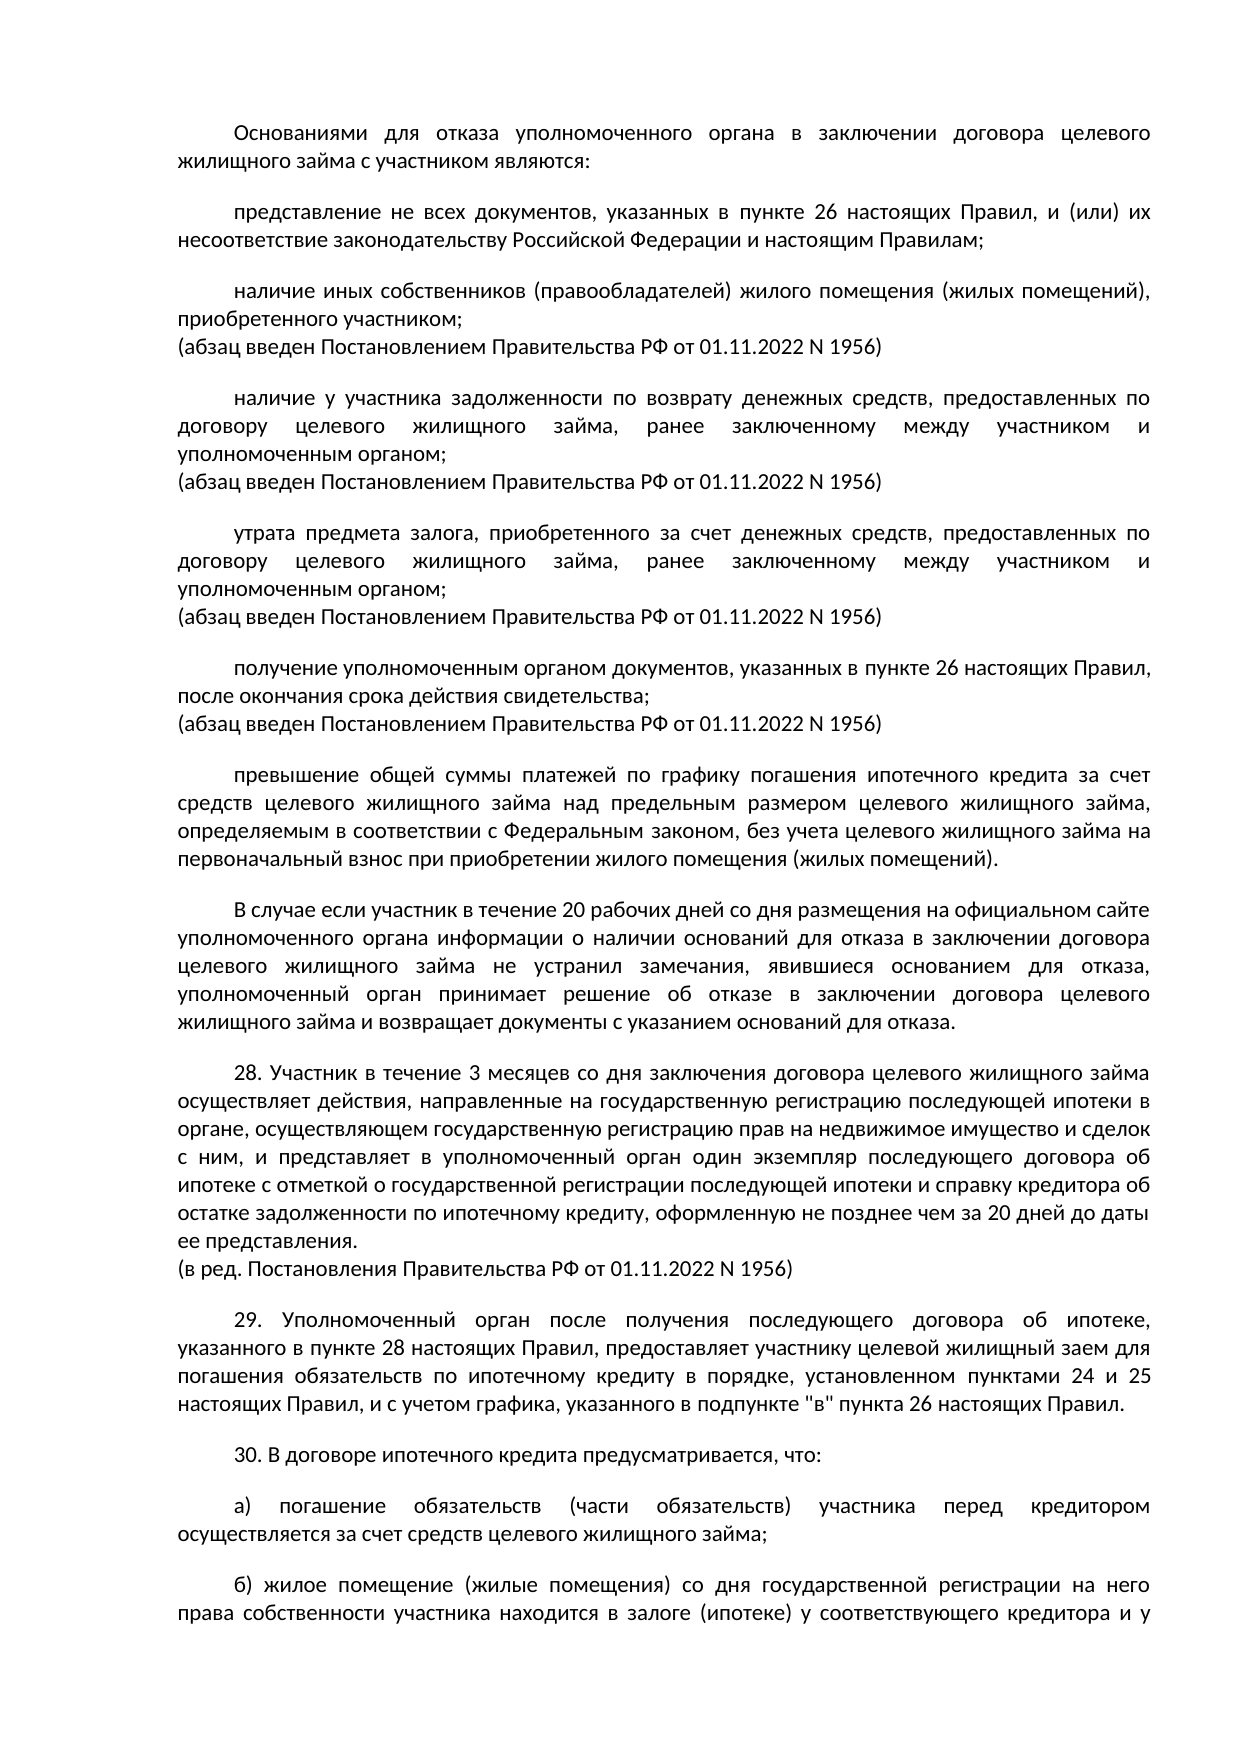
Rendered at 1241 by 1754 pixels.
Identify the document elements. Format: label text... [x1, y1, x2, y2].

text 30. В договоре ипотечного кредита предусматривается, что: [177, 1440, 1152, 1468]
text Основаниями для отказа уполномоченного органа в заключении договора целевого жилищного займа с участником являются: [177, 118, 1152, 174]
text превышение общей суммы платежей по графику погашения ипотечного кредита за счет средств целевого жилищного займа над предельным размером целевого жилищного займа, определяемым в соответствии с Федеральным законом, без учета целевого жилищного займа на первоначальный взнос при приобретении жилого помещения (жилых помещений). [177, 760, 1152, 872]
text В случае если участник в течение 20 рабочих дней со дня размещения на официальном сайте уполномоченного органа информации о наличии оснований для отказа в заключении договора целевого жилищного займа не устранил замечания, явившиеся основанием для отказа, уполномоченный орган принимает решение об отказе в заключении договора целевого жилищного займа и возвращает документы с указанием оснований для отказа. [177, 895, 1152, 1035]
text (абзац введен Постановлением Правительства РФ от 01.11.2022 N 1956) [177, 709, 1152, 737]
text получение уполномоченным органом документов, указанных в пункте 26 настоящих Правил, после окончания срока действия свидетельства; [177, 653, 1152, 709]
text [177, 1570, 1152, 1626]
text (абзац введен Постановлением Правительства РФ от 01.11.2022 N 1956) [177, 332, 1152, 360]
text наличие иных собственников (правообладателей) жилого помещения (жилых помещений), приобретенного участником; [177, 276, 1152, 332]
text наличие у участника задолженности по возврату денежных средств, предоставленных по договору целевого жилищного займа, ранее заключенному между участником и уполномоченным органом; [177, 383, 1152, 467]
text 29. Уполномоченный орган после получения последующего договора об ипотеке, указанного в пункте 28 настоящих Правил, предоставляет участнику целевой жилищный заем для погашения обязательств по ипотечному кредиту в порядке, установленном пунктами 24 и 25 настоящих Правил, и с учетом графика, указанного в подпункте "в" пункта 26 настоящих Правил. [177, 1305, 1152, 1417]
text (в ред. Постановления Правительства РФ от 01.11.2022 N 1956) [177, 1254, 1152, 1282]
text 28. Участник в течение 3 месяцев со дня заключения договора целевого жилищного займа осуществляет действия, направленные на государственную регистрацию последующей ипотеки в органе, осуществляющем государственную регистрацию прав на недвижимое имущество и сделок с ним, и представляет в уполномоченный орган один экземпляр последующего договора об ипотеке с отметкой о государственной регистрации последующей ипотеки и справку кредитора об остатке задолженности по ипотечному кредиту, оформленную не позднее чем за 20 дней до даты ее представления. [177, 1058, 1152, 1254]
text а) погашение обязательств (части обязательств) участника перед кредитором осуществляется за счет средств целевого жилищного займа; [177, 1491, 1152, 1547]
text (абзац введен Постановлением Правительства РФ от 01.11.2022 N 1956) [177, 602, 1152, 630]
text (абзац введен Постановлением Правительства РФ от 01.11.2022 N 1956) [177, 467, 1152, 495]
text представление не всех документов, указанных в пункте 26 настоящих Правил, и (или) их несоответствие законодательству Российской Федерации и настоящим Правилам; [177, 197, 1152, 253]
text утрата предмета залога, приобретенного за счет денежных средств, предоставленных по договору целевого жилищного займа, ранее заключенному между участником и уполномоченным органом; [177, 518, 1152, 602]
